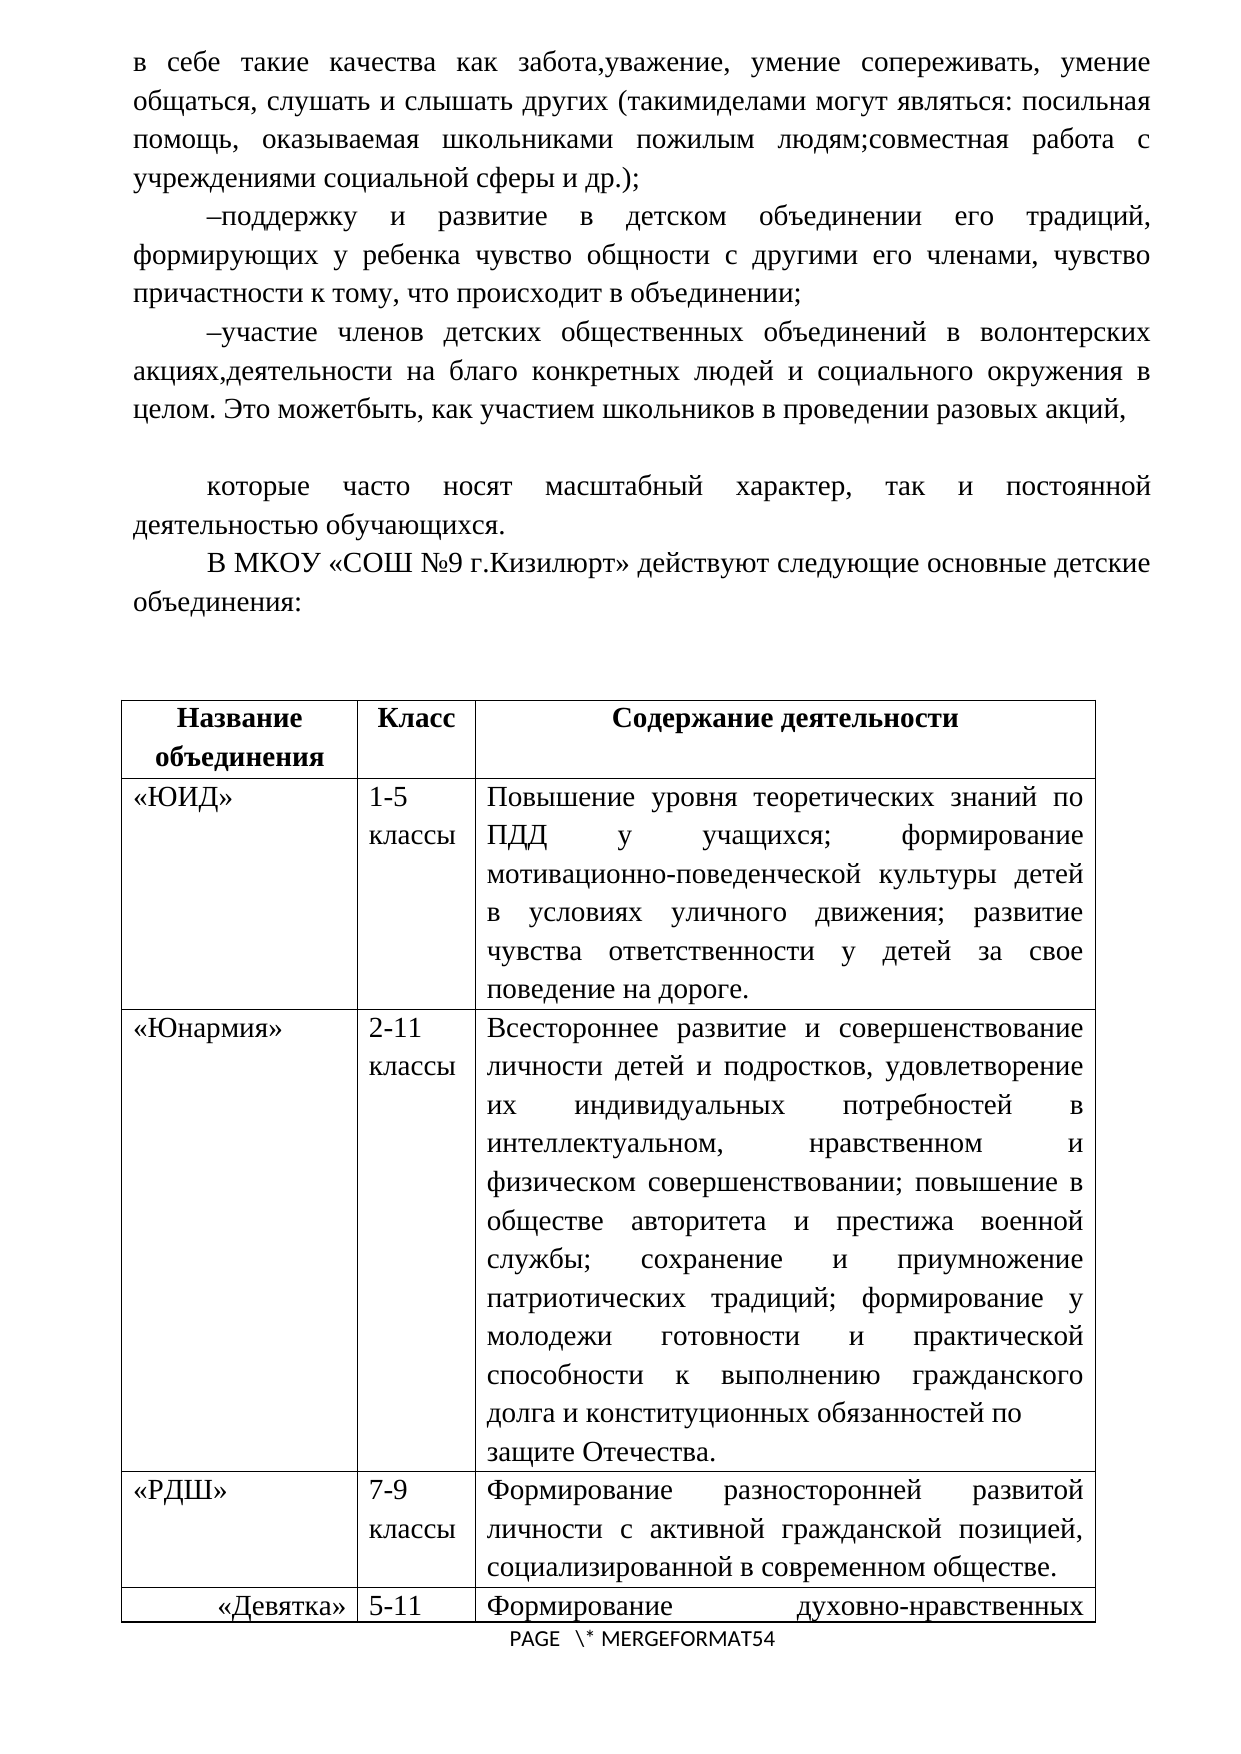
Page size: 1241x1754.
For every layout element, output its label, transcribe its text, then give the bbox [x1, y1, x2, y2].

text –участие членов детских общественных объединений в волонтерских акциях,деятельности на благо конкретных людей и социального окружения в целом. Это можетбыть, как участием школьников в проведении разовых акций, [133, 314, 1152, 425]
table_cell 7-9 классы [358, 1472, 475, 1587]
text которые часто носят масштабный характер, так и постоянной деятельностью обучающихся. [133, 468, 1152, 540]
text –поддержку и развитие в детском объединении его традиций, формирующих у ребенка чувство общности с другими его членами, чувство причастности к тому, что происходит в объединении; [133, 198, 1152, 309]
table_cell 5-11 классы [358, 1588, 475, 1621]
text В МКОУ «СОШ №9 г.Кизилюрт» действуют следующие основные детские объединения: [133, 545, 1152, 617]
table_cell «ЮИД» [122, 779, 357, 1009]
table_cell Повышение уровня теоретических знаний по ПДД у учащихся; формирование мотивационно-поведенческой культуры детей в условиях уличного движения; развитие чувства ответственности у детей за свое поведение на дороге. [476, 779, 1095, 1009]
table_cell Формирование разносторонней развитой личности с активной гражданской позицией, социализированной в современном обществе. [476, 1472, 1095, 1587]
table_cell 2-11 классы [358, 1010, 475, 1471]
table_cell 1-5 классы [358, 779, 475, 1009]
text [133, 44, 1152, 193]
table_cell «РДШ» [122, 1472, 357, 1587]
table_header Название объединения [122, 701, 357, 778]
table_cell «Юнармия» [122, 1010, 357, 1471]
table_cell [476, 1588, 1095, 1621]
table_cell Всестороннее развитие и совершенствование личности детей и подростков, удовлетворение их индивидуальных потребностей в интеллектуальном, нравственном и физическом совершенствовании; повышение в обществе авторитета и престижа военной службы; сохранение и приумножение патриотических традиций; формирование у молодежи готовности и практической способности к выполнению гражданского долга и конституционных обязанностей по защите Отечества. [476, 1010, 1095, 1471]
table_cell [122, 1588, 357, 1621]
table_header Класс [358, 701, 475, 778]
table_header Содержание деятельности [476, 701, 1095, 778]
